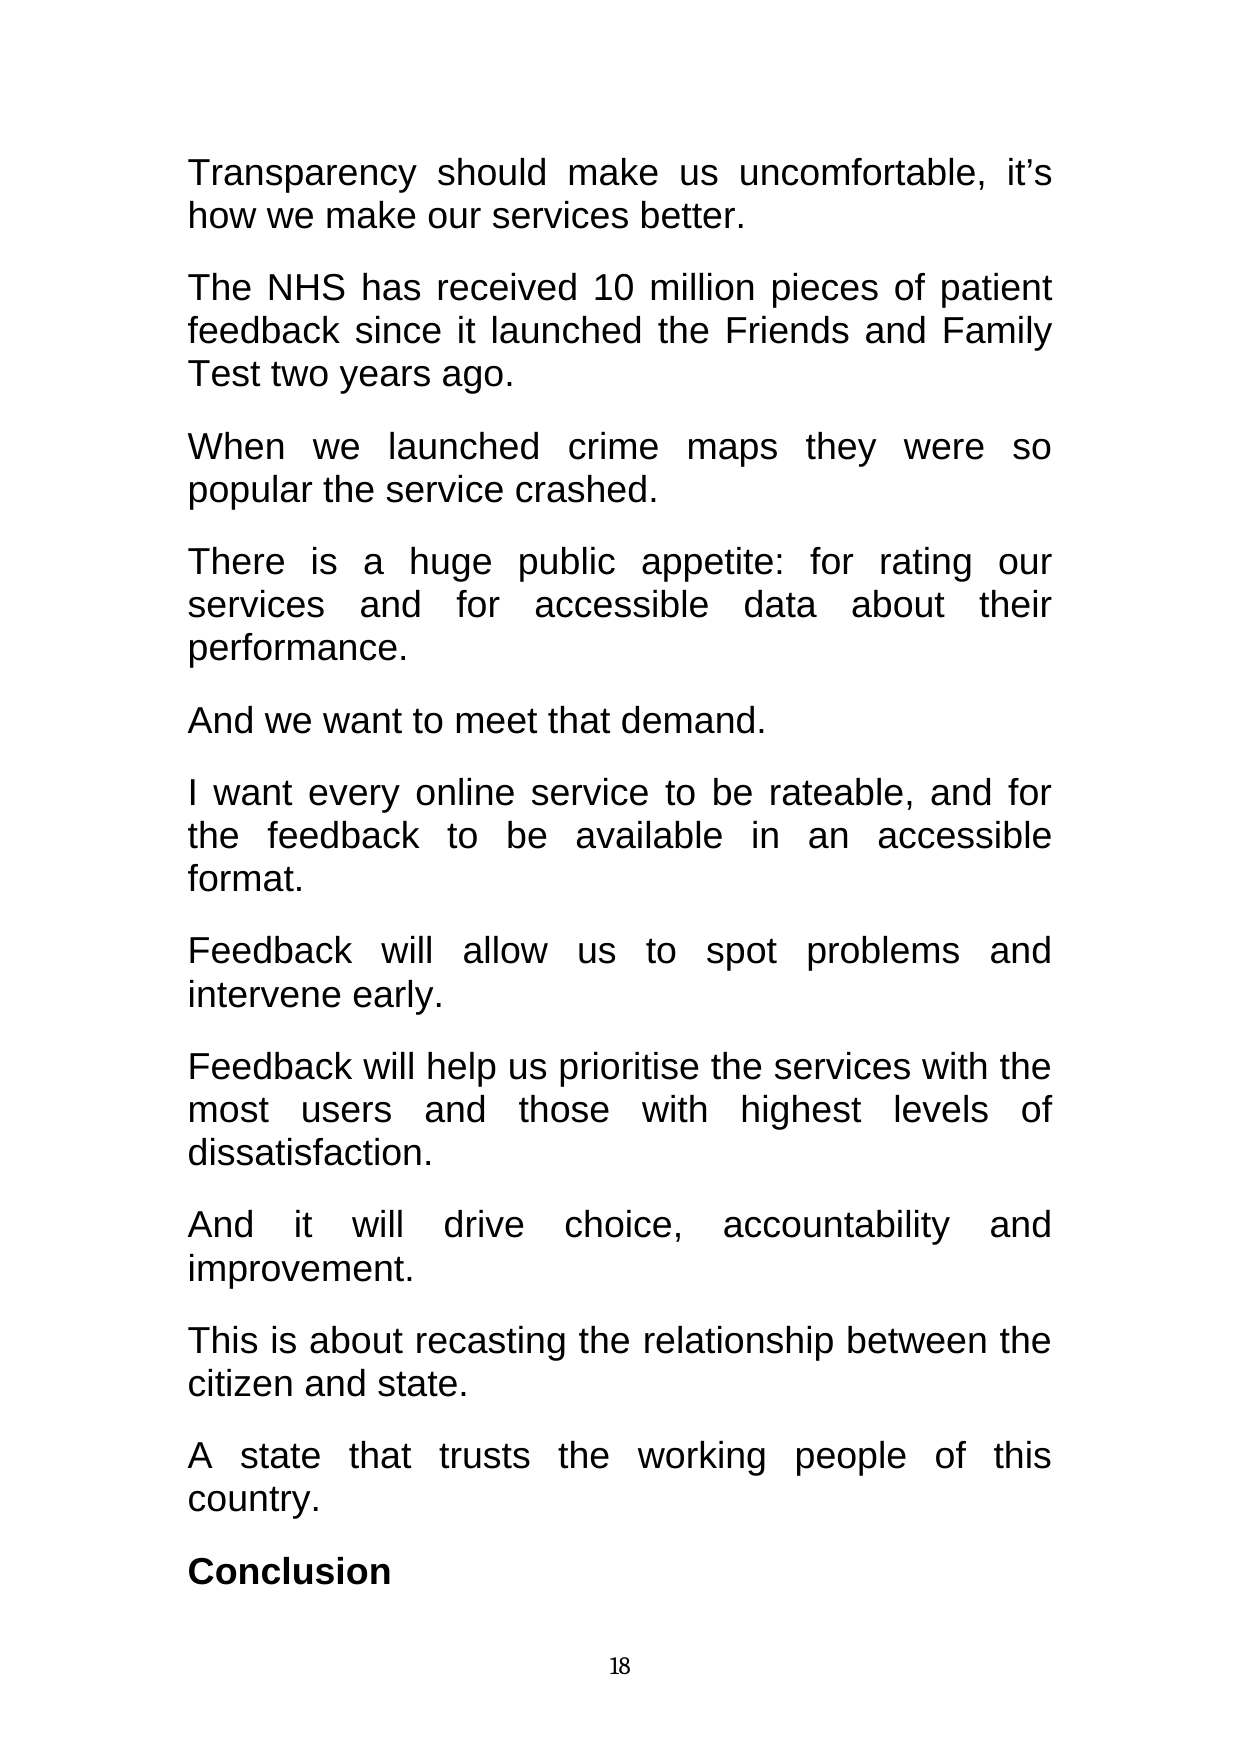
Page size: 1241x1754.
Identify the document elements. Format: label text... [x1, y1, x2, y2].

text I want every online service to be rateable, and for the feedback to be available in an accessible format. [187, 770, 1053, 899]
text Feedback will help us prioritise the services with the most users and those with highest levels of dissatisfaction. [187, 1044, 1053, 1173]
text There is a huge public appetite: for rating our services and for accessible data about their performance. [187, 539, 1053, 669]
text And we want to meet that demand. [187, 698, 1053, 741]
text Feedback will allow us to spot problems and intervene early. [187, 929, 1053, 1015]
text This is about recasting the relationship between the citizen and state. [187, 1318, 1053, 1404]
text Transparency should make us uncomfortable, it’s how we make our services better. [187, 150, 1053, 236]
text A state that trusts the working people of this country. [187, 1433, 1053, 1520]
text Conclusion [187, 1549, 1053, 1592]
text The NHS has received 10 million pieces of patient feedback since it launched the Friends and Family Test two years ago. [187, 265, 1053, 395]
text And it will drive choice, accountability and improvement. [187, 1203, 1053, 1289]
text When we launched crime maps they were so popular the service crashed. [187, 424, 1053, 510]
